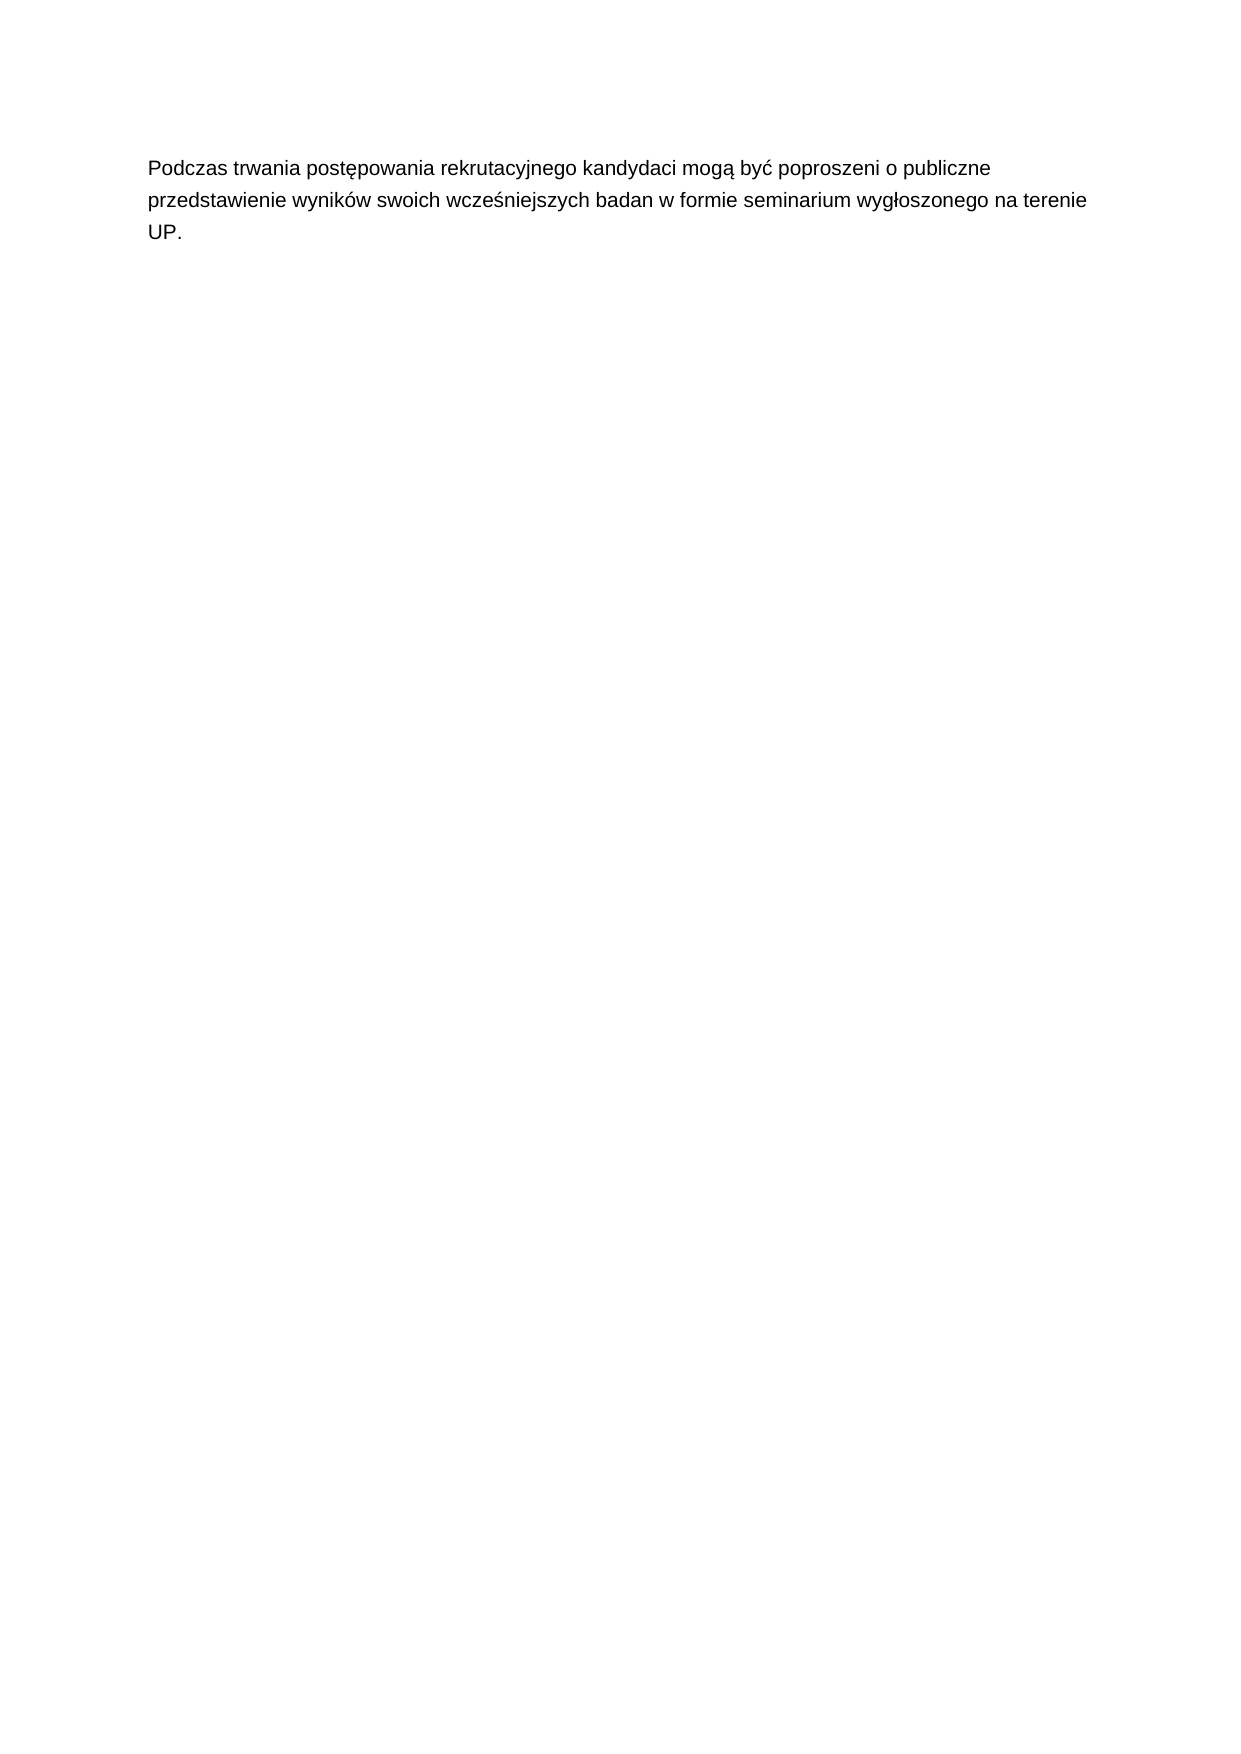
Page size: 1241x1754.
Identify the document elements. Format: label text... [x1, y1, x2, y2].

text Podczas trwania postępowania rekrutacyjnego kandydaci mogą być poproszeni o publiczne przedstawienie wyników swoich wcześniejszych badan w formie seminarium wygłoszonego na terenie UP. [148, 148, 1093, 243]
